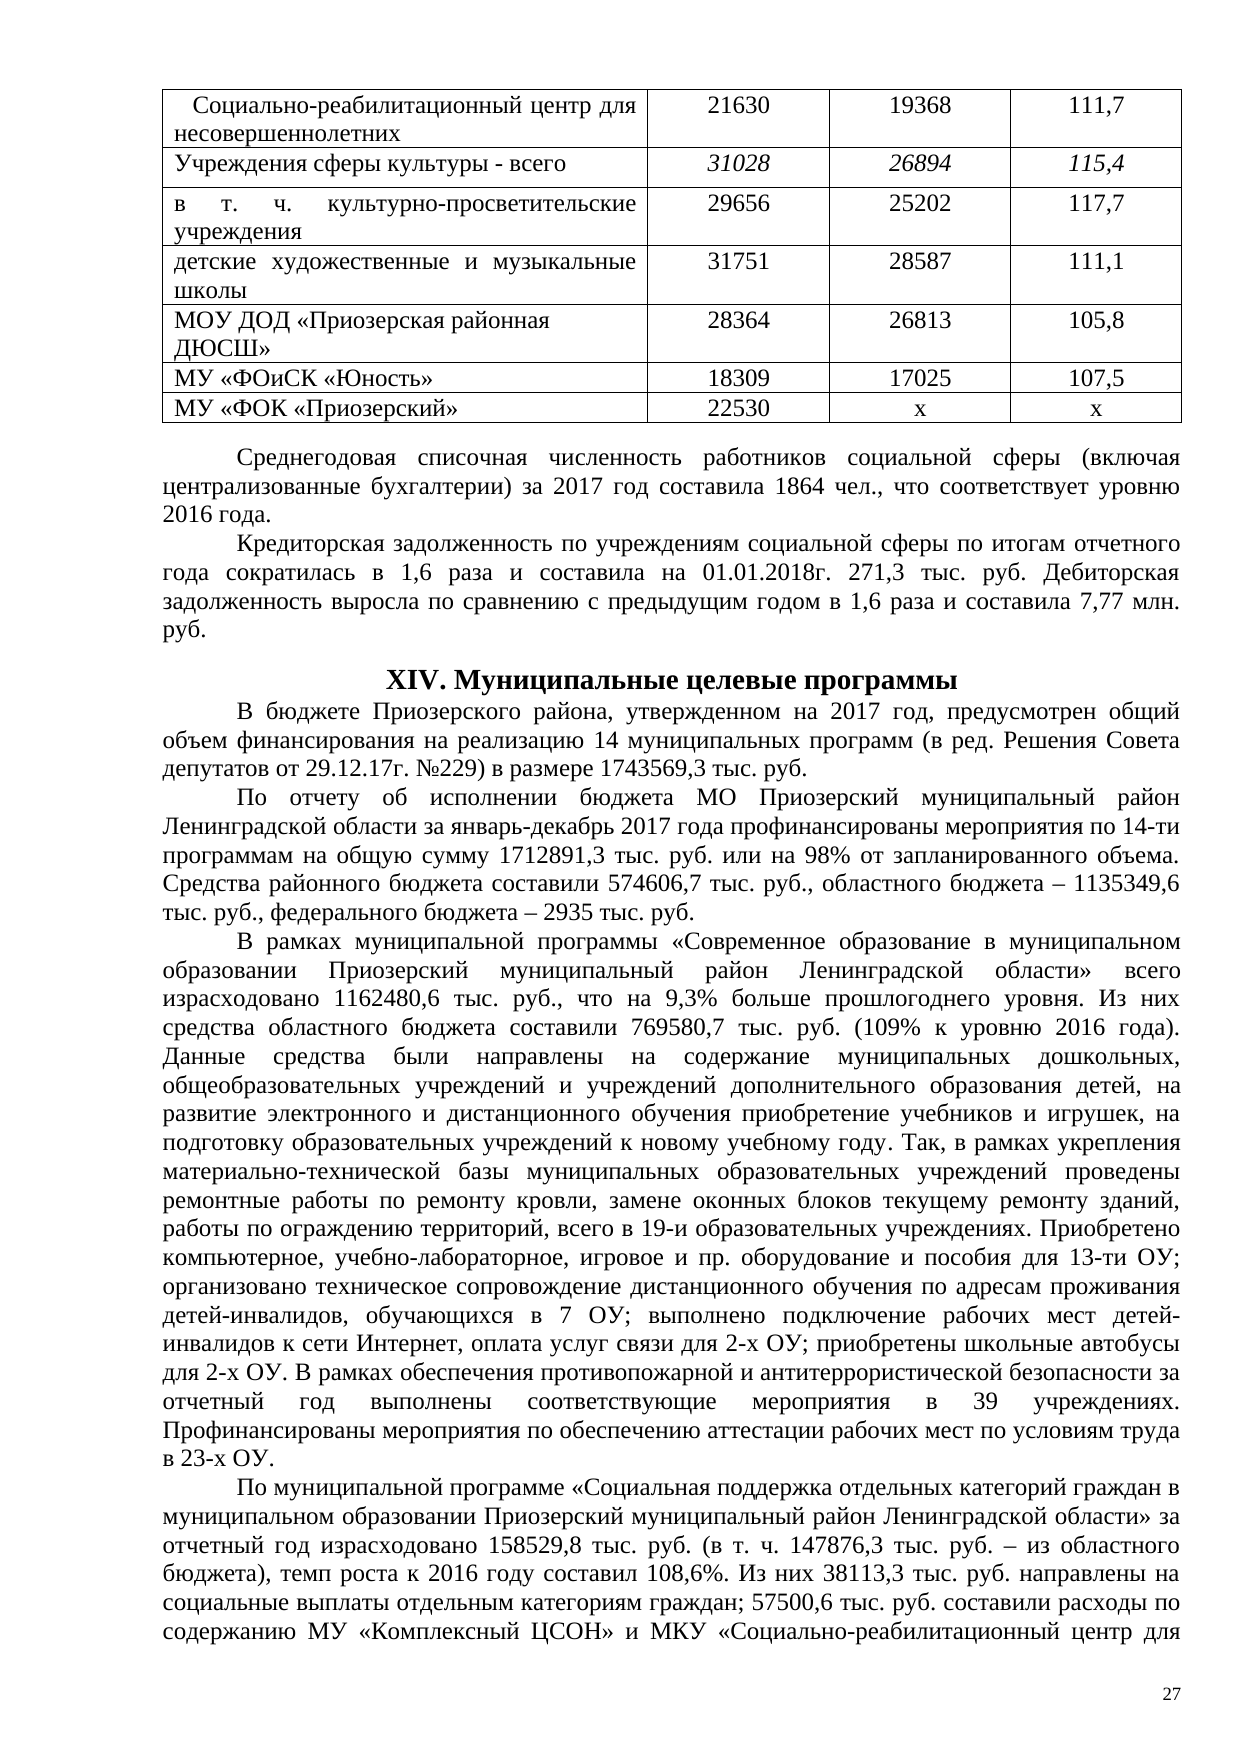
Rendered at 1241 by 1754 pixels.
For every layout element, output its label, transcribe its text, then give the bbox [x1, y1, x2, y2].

table_cell 21630 [648, 90, 829, 147]
table_cell в т. ч. культурно-просветительские учреждения [163, 188, 647, 245]
table_cell 111,1 [1011, 246, 1181, 304]
table_cell 28364 [648, 305, 829, 362]
text Кредиторская задолженность по учреждениям социальной сферы по итогам отчетного года сократилась в 1,6 раза и составила на 01.01.2018г. 271,3 тыс. руб. Дебиторская задолженность выросла по сравнению с предыдущим годом в 1,6 раза и составила 7,77 млн. руб. [162, 528, 1181, 643]
table_cell 26894 [830, 148, 1010, 187]
text По отчету об исполнении бюджета МО Приозерский муниципальный район Ленинградской области за январь-декабрь 2017 года профинансированы мероприятия по 14-ти программам на общую сумму 1712891,3 тыс. руб. или на 98% от запланированного объема. Средства районного бюджета составили 574606,7 тыс. руб., областного бюджета – 1135349,6 тыс. руб., федерального бюджета – 2935 тыс. руб. [162, 782, 1181, 926]
table_cell 17025 [830, 363, 1010, 392]
table_cell МУ «ФОиСК «Юность» [163, 363, 647, 392]
table_cell Социально-реабилитационный центр для несовершеннолетних [163, 90, 647, 147]
text В бюджете Приозерского района, утвержденном на 2017 год, предусмотрен общий объем финансирования на реализацию 14 муниципальных программ (в ред. Решения Совета депутатов от 29.12.17г. №229) в размере 1743569,3 тыс. руб. [162, 696, 1181, 782]
table_cell МУ «ФОК «Приозерский» [163, 393, 647, 422]
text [162, 1472, 1181, 1645]
subtitle XIV. Муниципальные целевые программы [162, 662, 1181, 696]
table_cell 111,7 [1011, 90, 1181, 147]
table_cell 107,5 [1011, 363, 1181, 392]
table_cell 19368 [830, 90, 1010, 147]
table_cell х [1011, 393, 1181, 422]
table_cell МОУ ДОД «Приозерская районная ДЮСШ» [163, 305, 647, 362]
table_cell 22530 [648, 393, 829, 422]
table_cell х [830, 393, 1010, 422]
table_cell 18309 [648, 363, 829, 392]
table_cell 31751 [648, 246, 829, 304]
table_cell 29656 [648, 188, 829, 245]
table_cell 31028 [648, 148, 829, 187]
table_cell 25202 [830, 188, 1010, 245]
text Среднегодовая списочная численность работников социальной сферы (включая централизованные бухгалтерии) за 2017 год составила 1864 чел., что соответствует уровню 2016 года. [162, 442, 1181, 528]
table_cell 115,4 [1011, 148, 1181, 187]
table_cell 117,7 [1011, 188, 1181, 245]
table_cell 26813 [830, 305, 1010, 362]
table_cell детские художественные и музыкальные школы [163, 246, 647, 304]
text В рамках муниципальной программы «Современное образование в муниципальном образовании Приозерский муниципальный район Ленинградской области» всего израсходовано 1162480,6 тыс. руб., что на 9,3% больше прошлогоднего уровня. Из них средства областного бюджета составили 769580,7 тыс. руб. (109% к уровню 2016 года). Данные средства были направлены на содержание муниципальных дошкольных, общеобразовательных учреждений и учреждений дополнительного образования детей, на развитие электронного и дистанционного обучения приобретение учебников и игрушек, на подготовку образовательных учреждений к новому учебному году. Так, в рамках укрепления материально-технической базы муниципальных образовательных учреждений проведены ремонтные работы по ремонту кровли, замене оконных блоков текущему ремонту зданий, работы по ограждению территорий, всего в 19-и образовательных учреждениях. Приобретено компьютерное, учебно-лабораторное, игровое и пр. оборудование и пособия для 13-ти ОУ; организовано техническое сопровождение дистанционного обучения по адресам проживания детей-инвалидов, обучающихся в 7 ОУ; выполнено подключение рабочих мест детей-инвалидов к сети Интернет, оплата услуг связи для 2-х ОУ; приобретены школьные автобусы для 2-х ОУ. В рамках обеспечения противопожарной и антитеррористической безопасности за отчетный год выполнены соответствующие мероприятия в 39 учреждениях. Профинансированы мероприятия по обеспечению аттестации рабочих мест по условиям труда в 23-х ОУ. [162, 926, 1181, 1472]
table_cell 28587 [830, 246, 1010, 304]
table_cell 105,8 [1011, 305, 1181, 362]
table_cell Учреждения сферы культуры - всего [163, 148, 647, 187]
